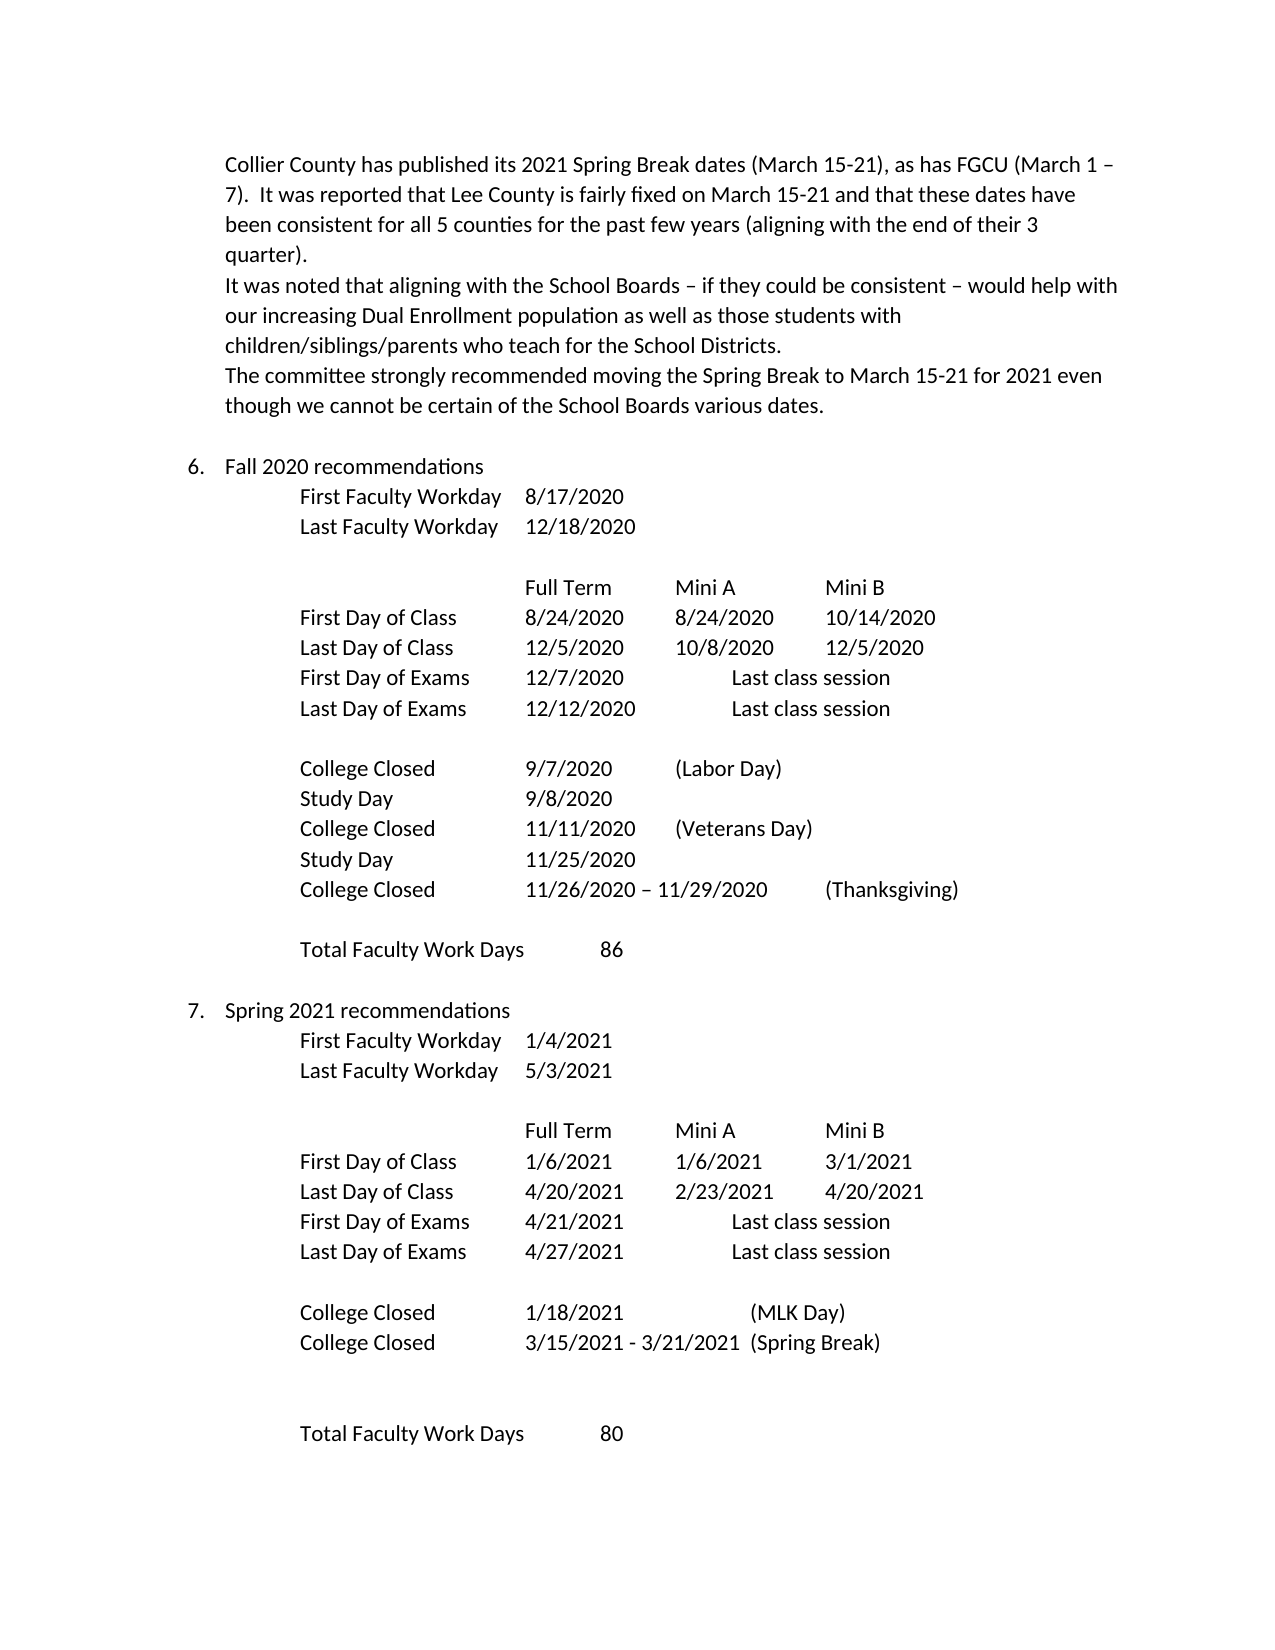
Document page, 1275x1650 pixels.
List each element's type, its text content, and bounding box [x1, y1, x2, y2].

list First Day of Class 8/24/2020 8/24/2020 10/14/2020 [300, 603, 1125, 631]
list Total Faculty Work Days 86 [225, 935, 1125, 963]
list Spring 2021 recommendations [187, 996, 1125, 1024]
list First Day of Exams 12/7/2020 Last class session [300, 663, 1125, 692]
list First Faculty Workday 8/17/2020 [300, 482, 1125, 510]
list Last Day of Exams 12/12/2020 Last class session [300, 694, 1125, 722]
list College Closed 11/11/2020 (Veterans Day) [300, 814, 1125, 843]
list Full Term Mini A Mini B [450, 1117, 1125, 1145]
list Total Faculty Work Days 80 [300, 1419, 1125, 1447]
list College Closed 11/26/2020 – 11/29/2020 (Thanksgiving) [300, 875, 1125, 903]
list Last Faculty Workday 5/3/2021 [300, 1056, 1125, 1084]
list Study Day 9/8/2020 [300, 784, 1125, 812]
list The committee strongly recommended moving the Spring Break to March 15-21 for 2021 even though we cannot be certain of the School Boards various dates. [225, 361, 1125, 420]
list Last Day of Exams 4/27/2021 Last class session [300, 1237, 1125, 1266]
list It was noted that aligning with the School Boards – if they could be consistent – would help with our increasing Dual Enrollment population as well as those students with children/siblings/parents who teach for the School Districts. [225, 271, 1125, 359]
list Last Day of Class 12/5/2020 10/8/2020 12/5/2020 [300, 633, 1125, 661]
list First Day of Exams 4/21/2021 Last class session [300, 1207, 1125, 1235]
list Fall 2020 recommendations [187, 452, 1125, 480]
list Study Day 11/25/2020 [300, 845, 1125, 873]
list Last Faculty Workday 12/18/2020 [300, 512, 1125, 541]
list College Closed 3/15/2021 - 3/21/2021 (Spring Break) [300, 1328, 1125, 1356]
list First Day of Class 1/6/2021 1/6/2021 3/1/2021 [300, 1147, 1125, 1175]
list First Faculty Workday 1/4/2021 [300, 1026, 1125, 1054]
list Collier County has published its 2021 Spring Break dates (March 15-21), as has FGCU (March 1 – 7). It was reported that Lee County is fairly fixed on March 15-21 and that these dates have been consistent for all 5 counties for the past few years (aligning with the end of their 3 quarter). [225, 150, 1125, 269]
list College Closed 1/18/2021 (MLK Day) [300, 1298, 1125, 1326]
list College Closed 9/7/2020 (Labor Day) [300, 754, 1125, 782]
list Full Term Mini A Mini B [450, 573, 1125, 601]
list Last Day of Class 4/20/2021 2/23/2021 4/20/2021 [300, 1177, 1125, 1205]
